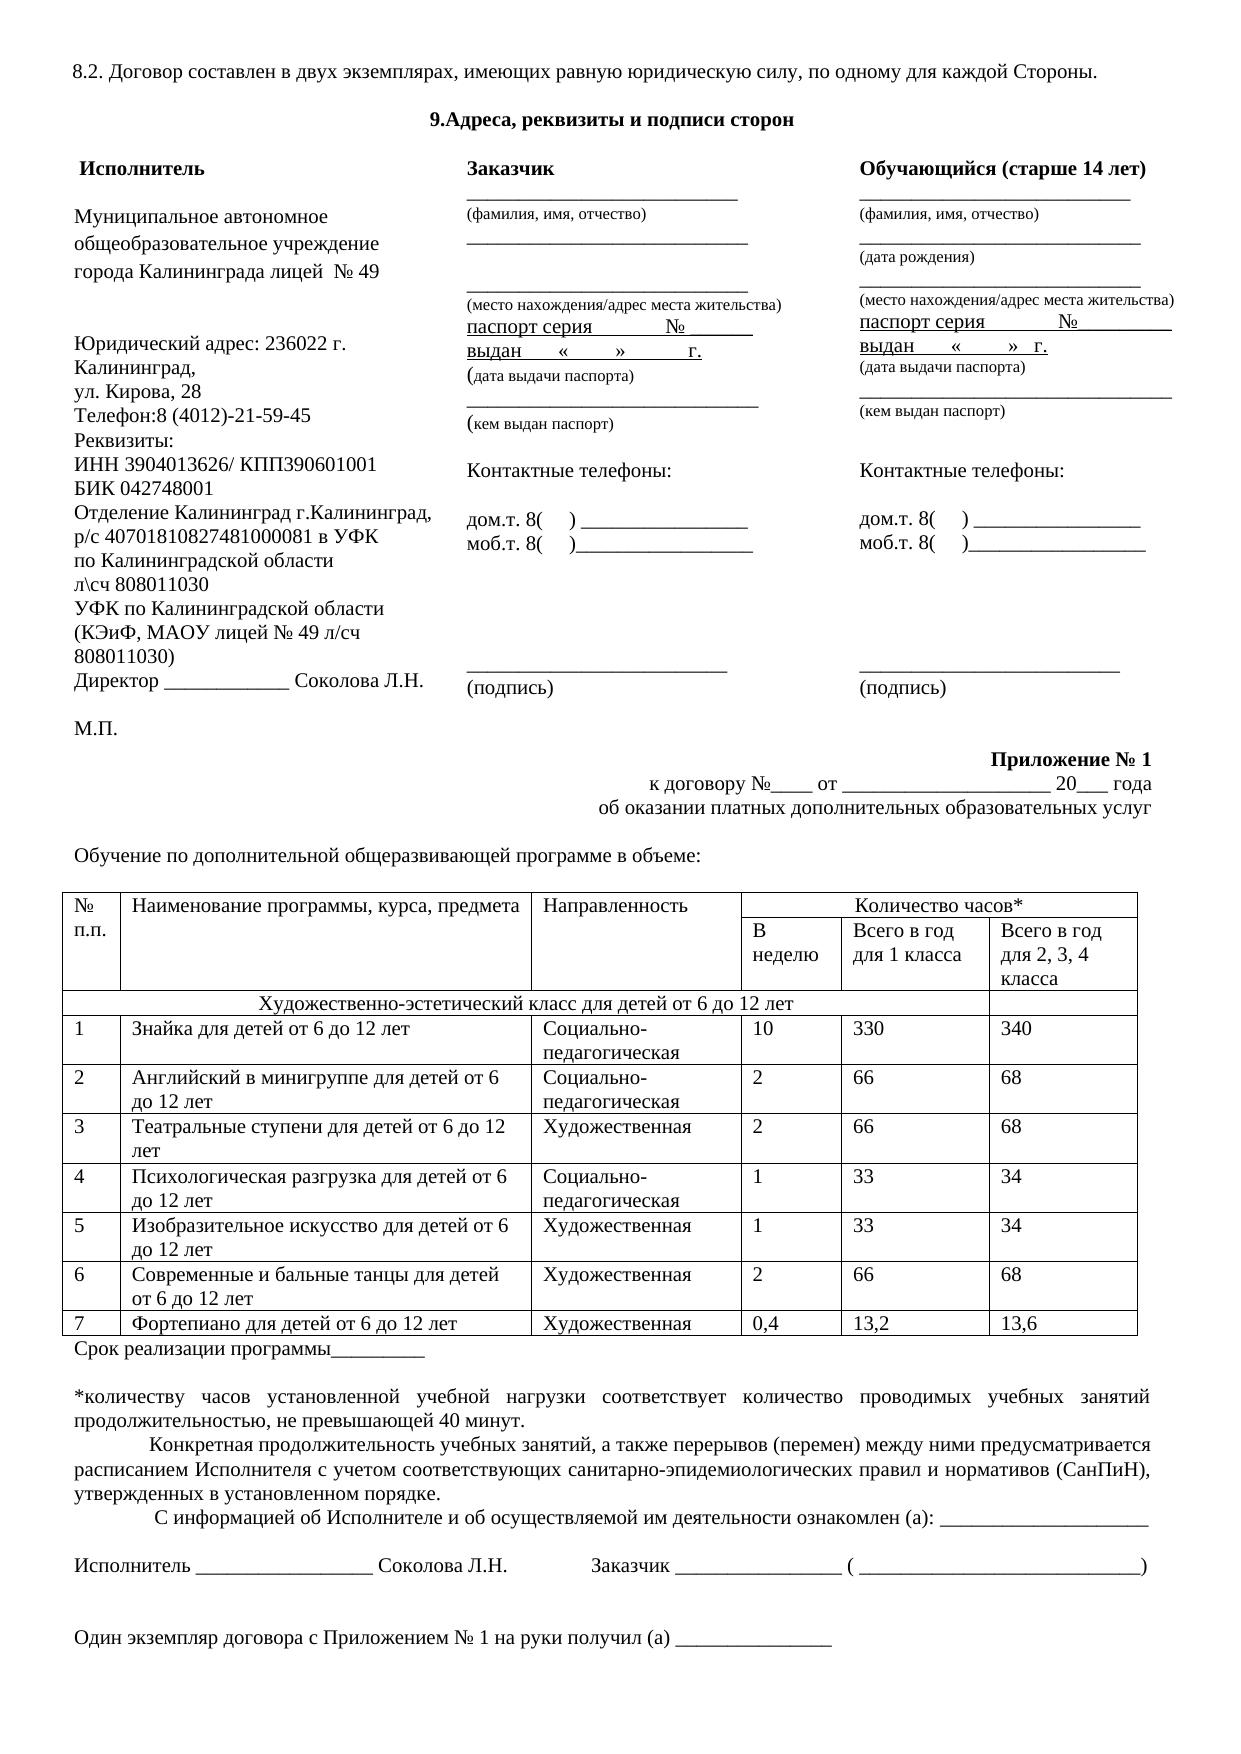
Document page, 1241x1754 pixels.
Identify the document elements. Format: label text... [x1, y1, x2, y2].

table_cell 1 [742, 1213, 841, 1261]
table_cell 6 [63, 1262, 120, 1310]
table_cell 1 [742, 1164, 841, 1212]
table_cell В неделю [742, 918, 841, 990]
text Конкретная продолжительность учебных занятий, а также перерывов (перемен) между ними предусматривается расписанием Исполнителя с учетом соответствующих санитарно-эпидемиологических правил и нормативов (СанПиН), утвержденных в установленном порядке. [74, 1432, 1152, 1504]
table_header Заказчик __________________________ (фамилия, имя, отчество) ___________________________ ___________________________ (место нахождения/адрес места жительства) паспорт серия № ______ выдан « » г. (дата выдачи паспорта) ____________________________ (кем выдан паспорт) Контактные телефоны: дом.т. 8( ) ________________ моб.т. 8( )_________________ _________________________ (подпись) [455, 131, 848, 747]
table_cell 10 [742, 1016, 841, 1064]
text Срок реализации программы_________ [74, 1336, 1152, 1360]
table_cell 13,6 [990, 1311, 1137, 1335]
table_cell 5 [63, 1213, 120, 1261]
table_cell Современные и бальные танцы для детей от 6 до 12 лет [121, 1262, 531, 1310]
table_cell 13,2 [842, 1311, 989, 1335]
table_cell 68 [990, 1114, 1137, 1162]
table_header Исполнитель Муниципальное автономное общеобразовательное учреждение города Калининграда лицей № 49 Юридический адрес: 236022 г. Калининград, ул. Кирова, 28 Телефон:8 (4012)-21-59-45 Реквизиты: ИНН 3904013626/ КПП390601001 БИК 042748001 Отделение Калининград г.Калининград, р/с 40701810827481000081 в УФК по Калининградской области л\сч 808011030 УФК по Калининградской области (КЭиФ, МАОУ лицей № 49 л/сч 808011030) Директор ____________ Соколова Л.Н. М.П. [63, 131, 455, 747]
table_cell Социально-педагогическая [532, 1164, 741, 1212]
text С информацией об Исполнителе и об осуществляемой им деятельности ознакомлен (а): ____________________ [74, 1504, 1152, 1529]
table_cell 3 [63, 1114, 120, 1162]
table_cell Художественная [532, 1213, 741, 1261]
table_cell Всего в год для 1 класса [842, 918, 989, 990]
table_cell Художественная [532, 1262, 741, 1310]
text 9.Адреса, реквизиты и подписи сторон [72, 107, 1152, 131]
text Один экземпляр договора с Приложением № 1 на руки получил (а) _______________ [74, 1625, 1152, 1649]
table_header Направленность [532, 893, 741, 990]
table_cell 66 [842, 1262, 989, 1310]
table_header Наименование программы, курса, предмета [121, 893, 531, 990]
table_cell Всего в год для 2, 3, 4 класса [990, 918, 1137, 990]
table_cell 34 [990, 1164, 1137, 1212]
table_header Количество часов* [742, 893, 1137, 917]
table_cell Художественно-эстетический класс для детей от 6 до 12 лет [63, 991, 989, 1015]
table_cell 2 [63, 1065, 120, 1113]
table_cell Социально-педагогическая [532, 1016, 741, 1064]
text *количеству часов установленной учебной нагрузки соответствует количество проводимых учебных занятий продолжительностью, не превышающей 40 минут. [74, 1384, 1152, 1432]
table_cell Психологическая разгрузка для детей от 6 до 12 лет [121, 1164, 531, 1212]
table_cell Театральные ступени для детей от 6 до 12 лет [121, 1114, 531, 1162]
table_cell 33 [842, 1213, 989, 1261]
table_cell 66 [842, 1065, 989, 1113]
table_cell Художественная [532, 1311, 741, 1335]
table_cell 68 [990, 1262, 1137, 1310]
table_cell [990, 991, 1137, 1015]
table_cell Изобразительное искусство для детей от 6 до 12 лет [121, 1213, 531, 1261]
table_cell 2 [742, 1114, 841, 1162]
table_cell 2 [742, 1065, 841, 1113]
table_cell Социально-педагогическая [532, 1065, 741, 1113]
table_cell 4 [63, 1164, 120, 1212]
table_cell Английский в минигруппе для детей от 6 до 12 лет [121, 1065, 531, 1113]
table_cell 7 [63, 1311, 120, 1335]
table_header Обучающийся (старше 14 лет) __________________________ (фамилия, имя, отчество) ___________________________ (дата рождения) ___________________________ (место нахождения/адрес места жительства) паспорт серия №_________ выдан « » г. (дата выдачи паспорта) ______________________________ (кем выдан паспорт) Контактные телефоны: дом.т. 8( ) ________________ моб.т. 8( )_________________ _________________________ (подпись) [848, 131, 1240, 747]
table_cell Художественная [532, 1114, 741, 1162]
table_cell 330 [842, 1016, 989, 1064]
table_cell 1 [63, 1016, 120, 1064]
table_cell 34 [990, 1213, 1137, 1261]
table_header № п.п. [63, 893, 120, 990]
table_cell 0,4 [742, 1311, 841, 1335]
table_cell 2 [742, 1262, 841, 1310]
text Исполнитель _________________ Соколова Л.Н. Заказчик ________________ ( ___________________________) [74, 1553, 1152, 1577]
text к договору №____ от ____________________ 20___ года [74, 771, 1152, 795]
table_cell Фортепиано для детей от 6 до 12 лет [121, 1311, 531, 1335]
table_cell Знайка для детей от 6 до 12 лет [121, 1016, 531, 1064]
text Приложение № 1 [74, 747, 1152, 771]
text 8.2. Договор составлен в двух экземплярах, имеющих равную юридическую силу, по одному для каждой Стороны. [72, 59, 1152, 83]
table_cell 66 [842, 1114, 989, 1162]
text Обучение по дополнительной общеразвивающей программе в объеме: [74, 843, 1152, 867]
text об оказании платных дополнительных образовательных услуг [74, 795, 1152, 819]
table_cell 33 [842, 1164, 989, 1212]
table_cell 340 [990, 1016, 1137, 1064]
table_cell 68 [990, 1065, 1137, 1113]
